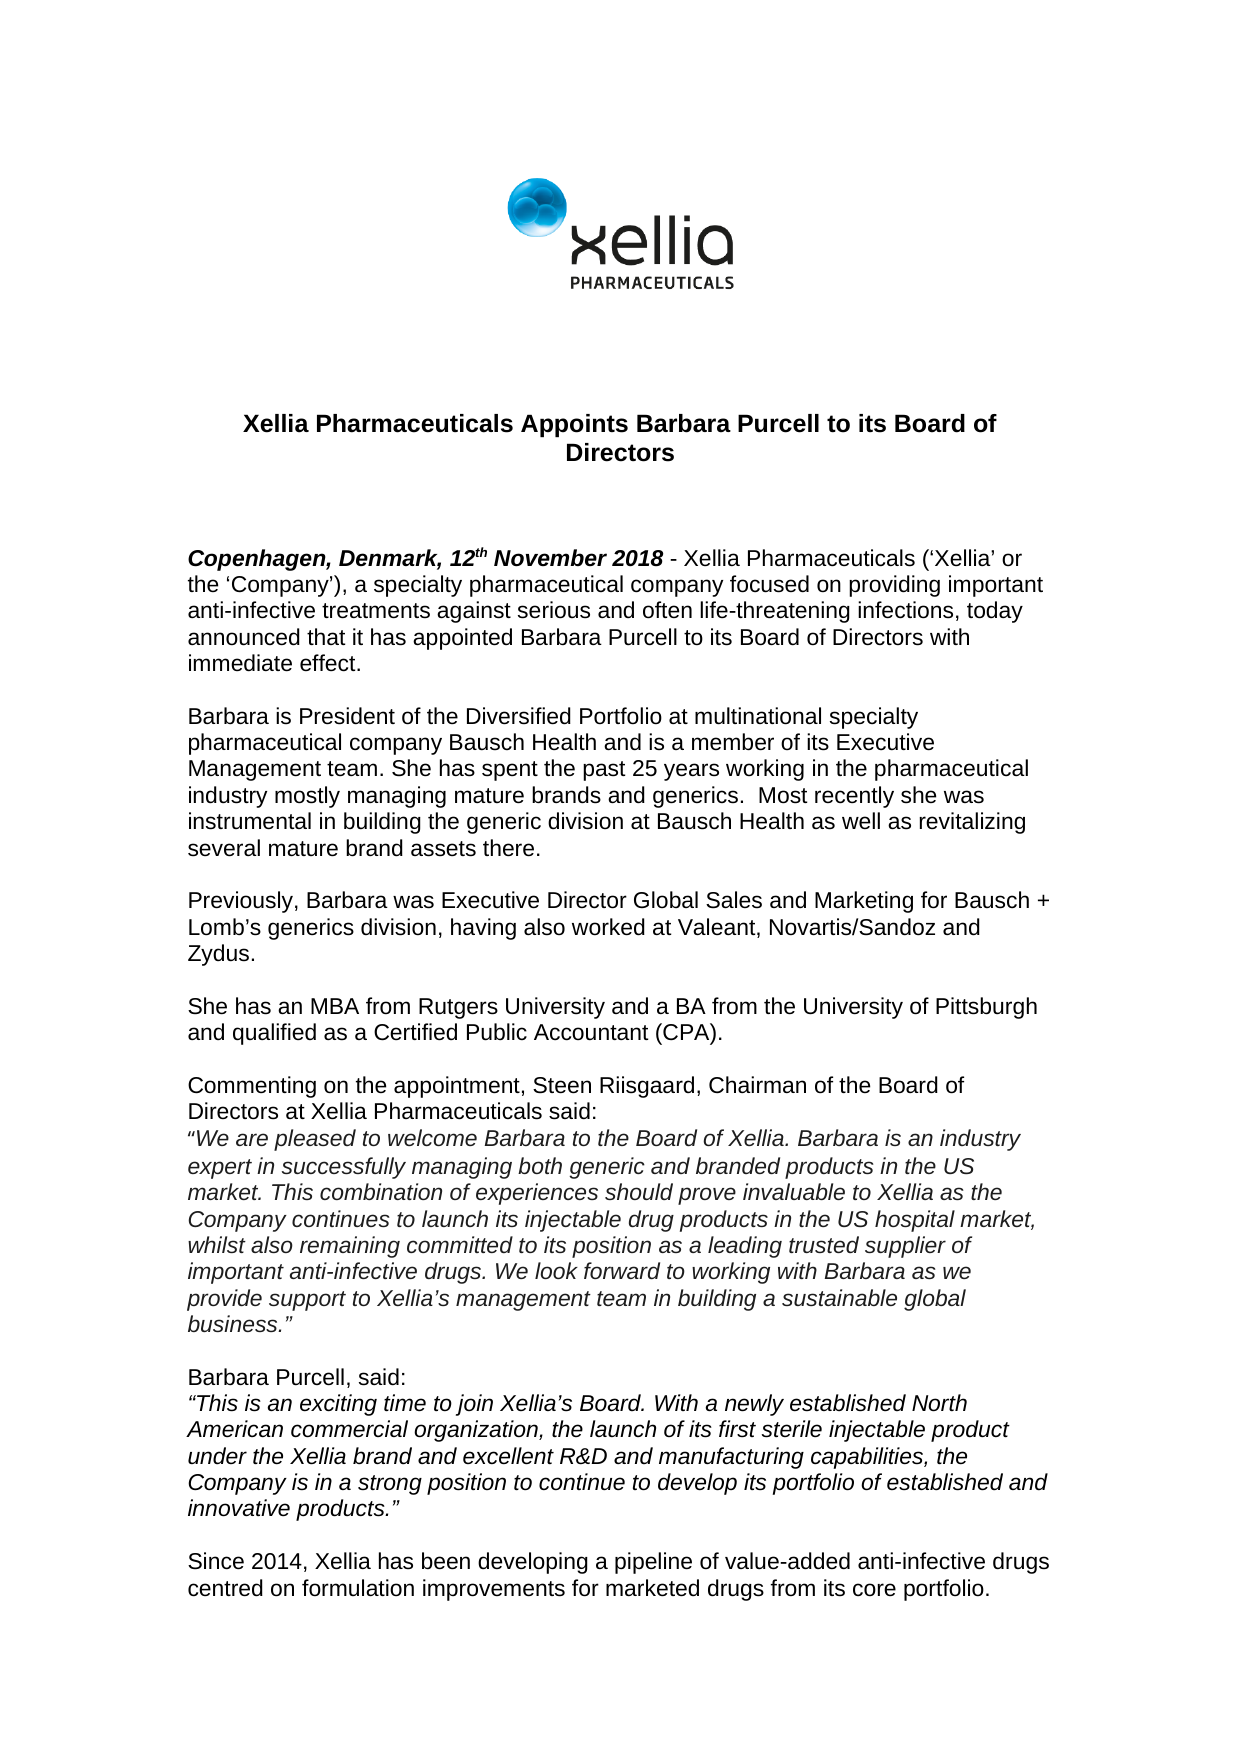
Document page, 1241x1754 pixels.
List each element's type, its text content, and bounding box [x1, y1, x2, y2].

text Previously, Barbara was Executive Director Global Sales and Marketing for Bausch + Lomb’s generics division, having also worked at Valeant, Novartis/Sandoz and Zydus. She has an MBA from Rutgers University and a BA from the University of Pittsburgh and qualified as a Certified Public Accountant (CPA). [187, 887, 1053, 1045]
text Commenting on the appointment, Steen Riisgaard, Chairman of the Board of Directors at Xellia Pharmaceuticals said: [187, 1045, 1053, 1124]
text Xellia Pharmaceuticals Appoints Barbara Purcell to its Board of Directors [187, 409, 1053, 467]
text Barbara is President of the Diversified Portfolio at multinational specialty pharmaceutical company Bausch Health and is a member of its Executive Management team. She has spent the past 25 years working in the pharmaceutical industry mostly managing mature brands and generics. Most recently she was instrumental in building the generic division at Bausch Health as well as revitalizing several mature brand assets there. [187, 703, 1053, 861]
text Copenhagen, Denmark, 12th November 2018 - Xellia Pharmaceuticals (‘Xellia’ or the ‘Company’), a specialty pharmaceutical company focused on providing important anti-infective treatments against serious and often life-threatening infections, today announced that it has appointed Barbara Purcell to its Board of Directors with immediate effect. [187, 544, 1053, 676]
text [187, 1548, 1053, 1601]
text “We are pleased to welcome Barbara to the Board of Xellia. Barbara is an industry expert in successfully managing both generic and branded products in the US market. This combination of experiences should prove invaluable to Xellia as the Company continues to launch its injectable drug products in the US hospital market, whilst also remaining committed to its position as a leading trusted supplier of important anti-infective drugs. We look forward to working with Barbara as we provide support to Xellia’s management team in building a sustainable global business.” [187, 1124, 1053, 1337]
picture [499, 162, 742, 300]
text Barbara Purcell, said: “This is an exciting time to join Xellia’s Board. With a newly established North American commercial organization, the launch of its first sterile injectable product under the Xellia brand and excellent R&D and manufacturing capabilities, the Company is in a strong position to continue to develop its portfolio of established and innovative products.” [187, 1364, 1053, 1522]
